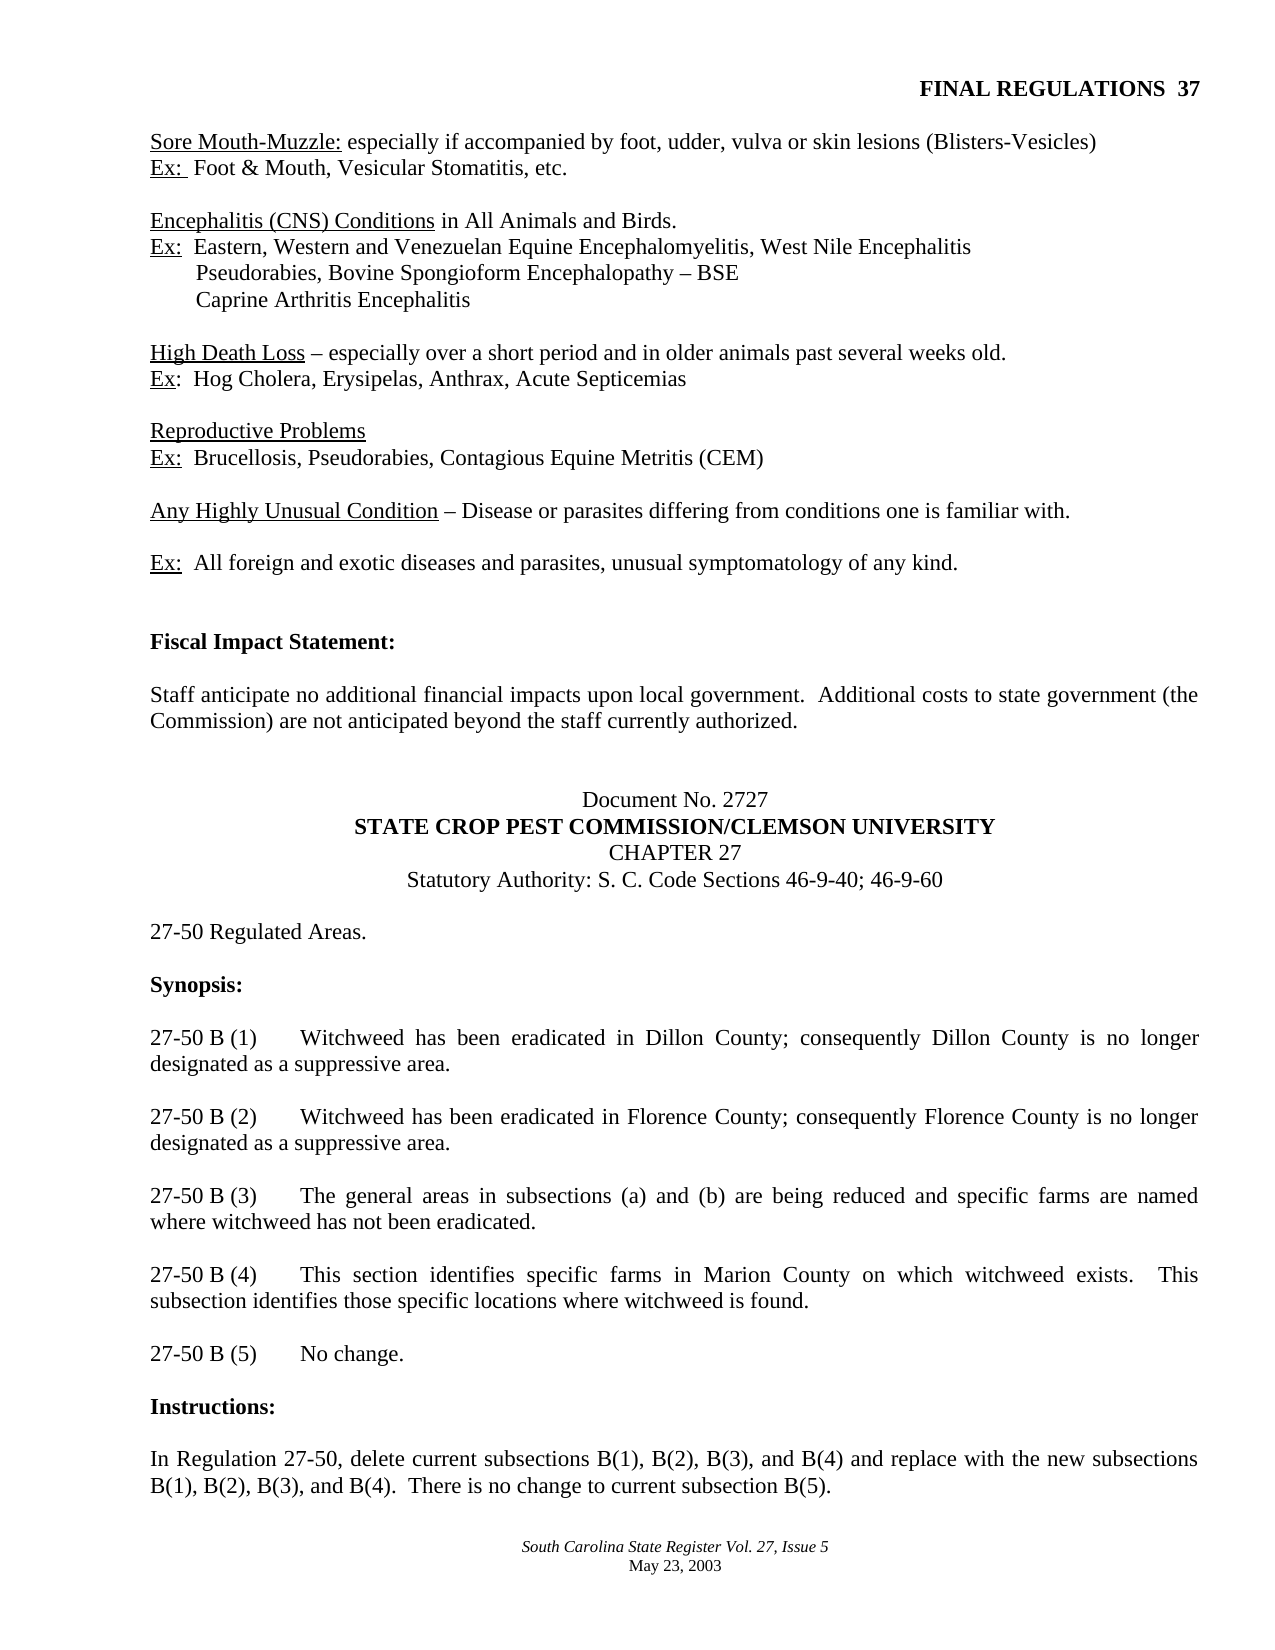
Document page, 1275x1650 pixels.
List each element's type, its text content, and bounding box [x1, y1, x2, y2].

text 27-50 B (2) Witchweed has been eradicated in Florence County; consequently Florence County is no longer designated as a suppressive area. [150, 1103, 1200, 1156]
text STATE CROP PEST COMMISSION/CLEMSON UNIVERSITY [150, 813, 1200, 839]
text Caprine Arthritis Encephalitis [150, 286, 1200, 312]
text In Regulation 27-50, delete current subsections B(1), B(2), B(3), and B(4) and replace with the new subsections B(1), B(2), B(3), and B(4). There is no change to current subsection B(5). [150, 1445, 1200, 1498]
text Fiscal Impact Statement: [150, 628, 1200, 655]
text Any Highly Unusual Condition – Disease or parasites differing from conditions one is familiar with. [150, 497, 1200, 523]
text Ex: All foreign and exotic diseases and parasites, unusual symptomatology of any kind. [150, 549, 1200, 576]
text Staff anticipate no additional financial impacts upon local government. Additional costs to state government (the Commission) are not anticipated beyond the staff currently authorized. [150, 681, 1200, 734]
text Document No. 2727 [150, 787, 1200, 813]
text Ex: Brucellosis, Pseudorabies, Contagious Equine Metritis (CEM) [150, 444, 1200, 470]
text Reproductive Problems [150, 418, 1200, 444]
text Sore Mouth-Muzzle: especially if accompanied by foot, udder, vulva or skin lesions (Blisters-Vesicles) [150, 128, 1200, 154]
text 27-50 B (4) This section identifies specific farms in Marion County on which witchweed exists. This subsection identifies those specific locations where witchweed is found. [150, 1261, 1200, 1314]
text Statutory Authority: S. C. Code Sections 46-9-40; 46-9-60 [150, 866, 1200, 892]
text Synopsis: [150, 971, 1200, 997]
text 27-50 Regulated Areas. [150, 918, 1200, 945]
text 27-50 B (1) Witchweed has been eradicated in Dillon County; consequently Dillon County is no longer designated as a suppressive area. [150, 1024, 1200, 1076]
text 27-50 B (5) No change. [150, 1340, 1200, 1366]
text Ex: Eastern, Western and Venezuelan Equine Encephalomyelitis, West Nile Encephalitis [150, 233, 1200, 259]
text Ex: Hog Cholera, Erysipelas, Anthrax, Acute Septicemias [150, 365, 1200, 391]
text Instructions: [150, 1393, 1200, 1419]
text CHAPTER 27 [150, 839, 1200, 866]
text Encephalitis (CNS) Conditions in All Animals and Birds. [150, 207, 1200, 233]
text 27-50 B (3) The general areas in subsections (a) and (b) are being reduced and specific farms are named where witchweed has not been eradicated. [150, 1182, 1200, 1234]
text Ex: Foot & Mouth, Vesicular Stomatitis, etc. [150, 154, 1200, 180]
text Pseudorabies, Bovine Spongioform Encephalopathy – BSE [150, 259, 1200, 286]
text High Death Loss – especially over a short period and in older animals past several weeks old. [150, 338, 1200, 365]
